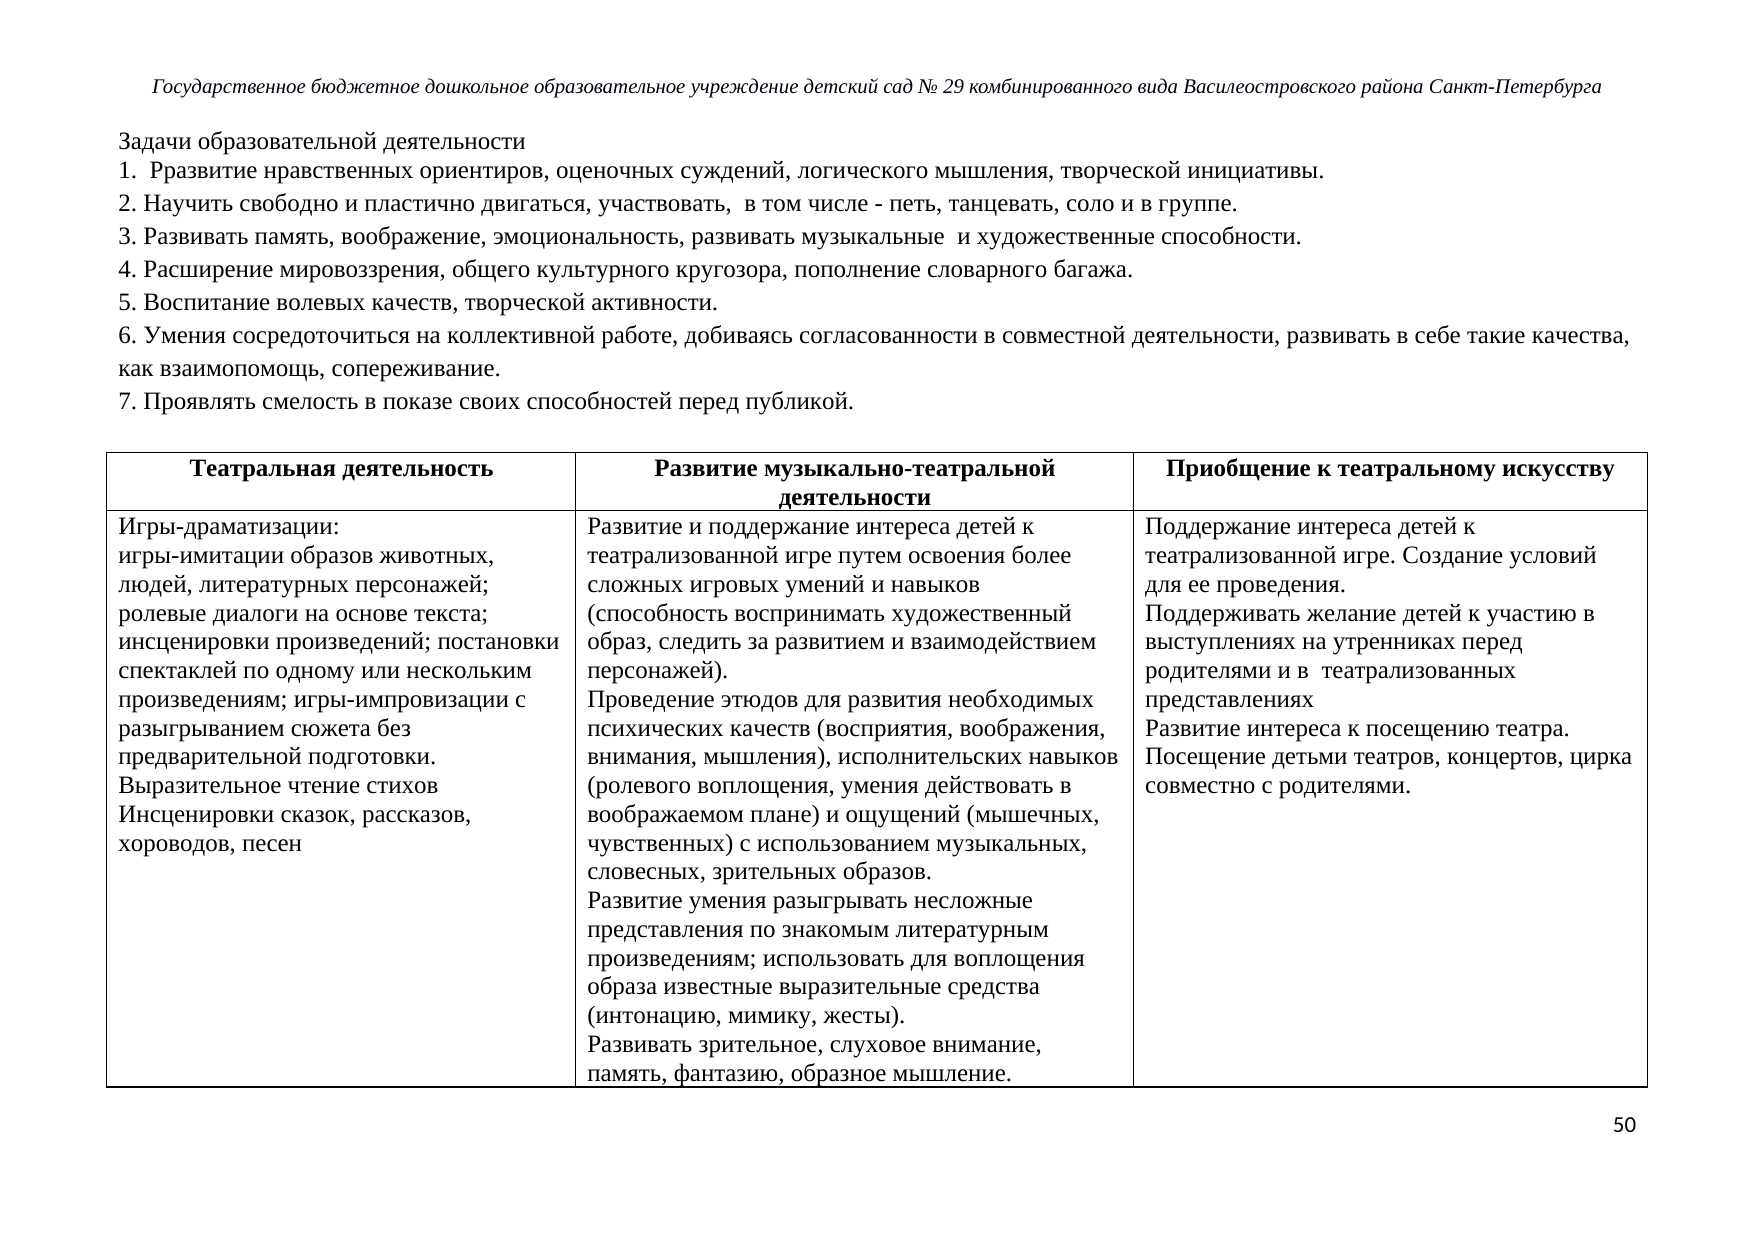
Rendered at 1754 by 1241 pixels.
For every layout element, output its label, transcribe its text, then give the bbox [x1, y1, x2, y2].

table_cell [1134, 511, 1647, 1086]
text 2. Научить свободно и пластично двигаться, участвовать, в том числе - петь, танцевать, соло и в группе. [118, 188, 1636, 216]
text 6. Умения сосредоточиться на коллективной работе, добиваясь согласованности в совместной деятельности, развивать в себе такие качества, как взаимопомощь, сопереживание. [118, 320, 1636, 382]
table_header Приобщение к театральному искусству [1134, 453, 1647, 510]
table_header Театральная деятельность [107, 453, 575, 510]
text 1. Рразвитие нравственных ориентиров, оценочных суждений, логического мышления, творческой инициативы. [118, 155, 1636, 183]
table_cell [107, 511, 575, 1086]
text 4. Расширение мировоззрения, общего культурного кругозора, пополнение словарного багажа. [118, 254, 1636, 282]
text Задачи образовательной деятельности [118, 126, 1636, 155]
text 5. Воспитание волевых качеств, творческой активности. [118, 287, 1636, 316]
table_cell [576, 511, 1133, 1086]
table_header Развитие музыкально-театральной деятельности [576, 453, 1133, 510]
text 3. Развивать память, воображение, эмоциональность, развивать музыкальные и художественные способности. [118, 221, 1636, 249]
text 7. Проявлять смелость в показе своих способностей перед публикой. [118, 386, 1636, 414]
